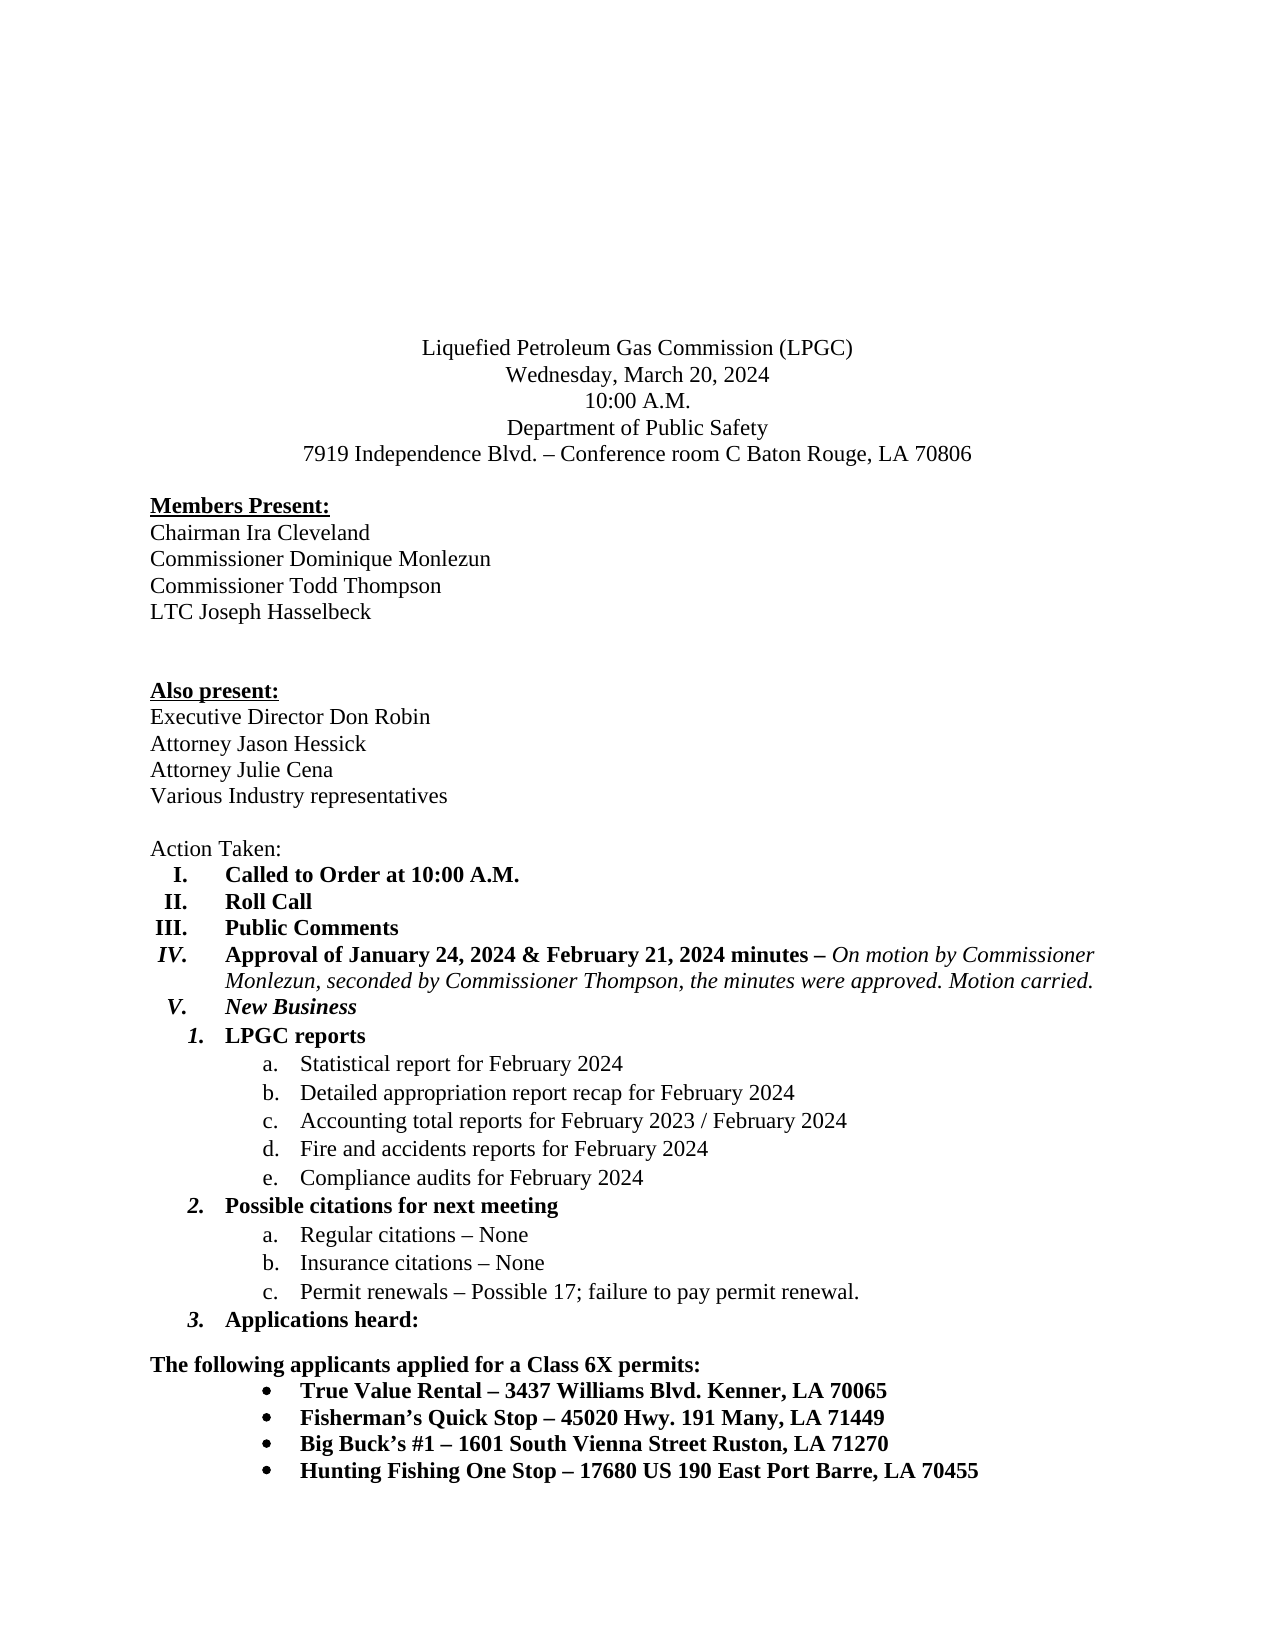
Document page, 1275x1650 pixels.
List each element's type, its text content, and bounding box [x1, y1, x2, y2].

text Also present: [150, 677, 1125, 703]
list Regular citations – None [262, 1221, 1125, 1247]
text Executive Director Don Robin [150, 703, 1125, 730]
text Various Industry representatives [150, 782, 1125, 809]
list Compliance audits for February 2024 [262, 1164, 1125, 1190]
list True Value Rental – 3437 Williams Blvd. Kenner, LA 70065 [262, 1378, 1125, 1404]
list Fire and accidents reports for February 2024 [262, 1136, 1125, 1162]
list Insurance citations – None [262, 1249, 1125, 1276]
list Fisherman’s Quick Stop – 45020 Hwy. 191 Many, LA 71449 [262, 1404, 1125, 1430]
list Statistical report for February 2024 [262, 1050, 1125, 1077]
list Possible citations for next meeting [187, 1192, 1125, 1219]
text Department of Public Safety [150, 413, 1125, 440]
list Hunting Fishing One Stop – 17680 US 190 East Port Barre, LA 70455 [262, 1457, 1125, 1483]
text Liquefied Petroleum Gas Commission (LPGC) [150, 334, 1125, 361]
text Attorney Julie Cena [150, 756, 1125, 782]
list Big Buck’s #1 – 1601 South Vienna Street Ruston, LA 71270 [262, 1430, 1125, 1457]
text Commissioner Dominique Monlezun [150, 545, 1125, 572]
list Public Comments [187, 914, 1125, 941]
list Applications heard: [187, 1306, 1125, 1332]
text Action Taken: [150, 835, 1125, 862]
text Members Present: [150, 493, 1125, 519]
list Roll Call [187, 888, 1125, 914]
list Approval of January 24, 2024 & February 21, 2024 minutes – On motion by Commissioner Monlezun, seconded by Commissioner Thompson, the minutes were approved. Motion carried. [187, 941, 1125, 993]
text Chairman Ira Cleveland [150, 519, 1125, 545]
text Wednesday, March 20, 2024 [150, 361, 1125, 387]
text 7919 Independence Blvd. – Conference room C Baton Rouge, LA 70806 [150, 440, 1125, 466]
text 10:00 A.M. [150, 387, 1125, 413]
list New Business [187, 993, 1125, 1020]
text Attorney Jason Hessick [150, 730, 1125, 756]
text The following applicants applied for a Class 6X permits: [150, 1351, 1125, 1378]
list Accounting total reports for February 2023 / February 2024 [262, 1107, 1125, 1133]
text LTC Joseph Hasselbeck [150, 598, 1125, 624]
list Called to Order at 10:00 A.M. [187, 862, 1125, 888]
list LPGC reports [187, 1022, 1125, 1048]
list Permit renewals – Possible 17; failure to pay permit renewal. [262, 1278, 1125, 1304]
text Commissioner Todd Thompson [150, 572, 1125, 598]
list Detailed appropriation report recap for February 2024 [262, 1079, 1125, 1105]
